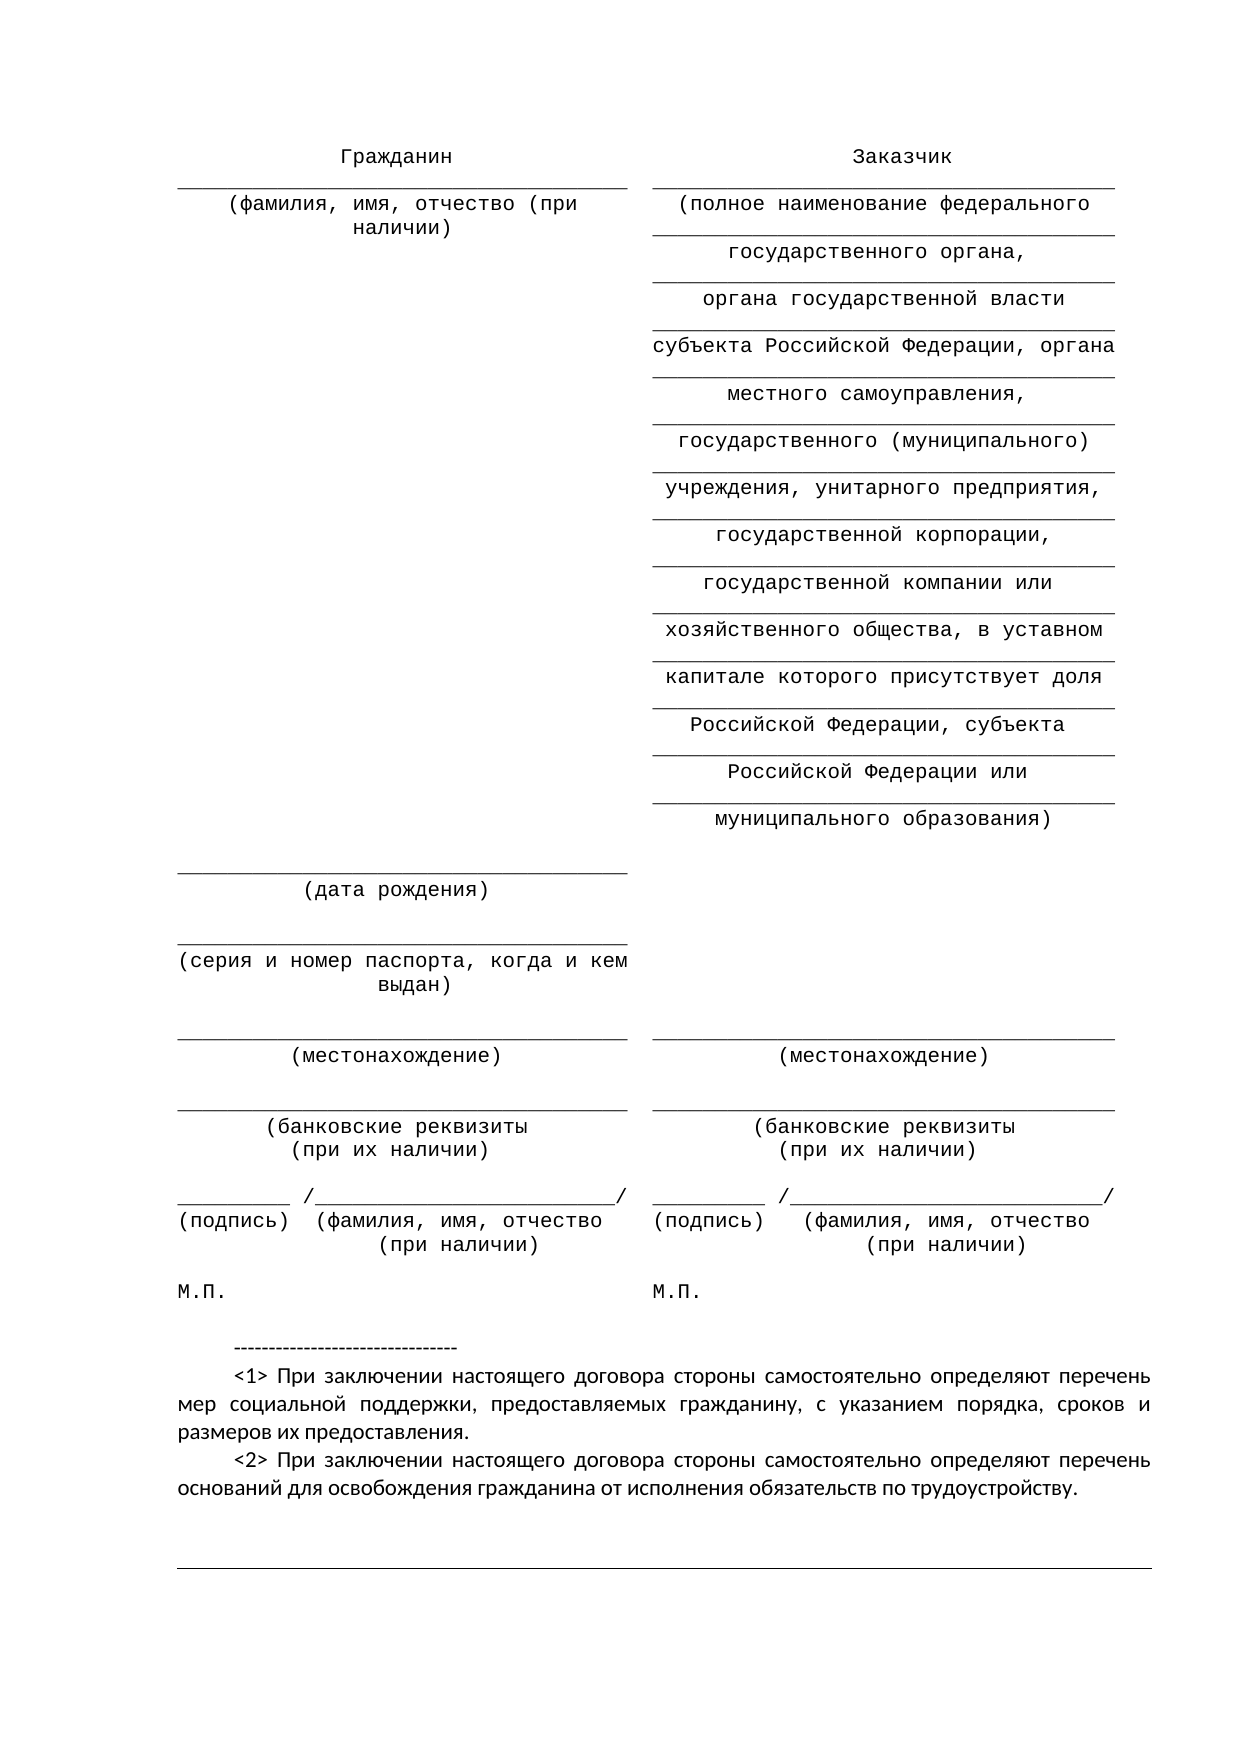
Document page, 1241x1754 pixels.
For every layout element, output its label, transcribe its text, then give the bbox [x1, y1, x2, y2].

text _____________________________________ [177, 548, 1152, 572]
text Российской Федерации, субъекта [177, 714, 1152, 737]
text _____________________________________ [177, 453, 1152, 477]
text государственной корпорации, [177, 524, 1152, 548]
text <1> При заключении настоящего договора стороны самостоятельно определяют перечень мер социальной поддержки, предоставляемых гражданину, с указанием порядка, сроков и размеров их предоставления. [177, 1361, 1152, 1445]
text <2> При заключении настоящего договора стороны самостоятельно определяют перечень оснований для освобождения гражданина от исполнения обязательств по трудоустройству. [177, 1445, 1152, 1501]
text ____________________________________ _____________________________________ [177, 1021, 1152, 1045]
text _____________________________________ [177, 359, 1152, 383]
text _____________________________________ [177, 264, 1152, 288]
text государственного органа, [177, 241, 1152, 264]
text _____________________________________ [177, 690, 1152, 714]
text выдан) [177, 974, 1152, 997]
text ____________________________________ [177, 926, 1152, 950]
text ____________________________________ _____________________________________ [177, 1092, 1152, 1116]
text (фамилия, имя, отчество (при (полное наименование федерального [177, 193, 1152, 217]
text _____________________________________ [177, 595, 1152, 619]
text (местонахождение) (местонахождение) [177, 1045, 1152, 1068]
text учреждения, унитарного предприятия, [177, 477, 1152, 501]
text ____________________________________ _____________________________________ [177, 170, 1152, 193]
text местного самоуправления, [177, 383, 1152, 406]
text (серия и номер паспорта, когда и кем [177, 950, 1152, 974]
text муниципального образования) [177, 808, 1152, 832]
text хозяйственного общества, в уставном [177, 619, 1152, 643]
text (при наличии) (при наличии) [177, 1234, 1152, 1257]
text (дата рождения) [177, 879, 1152, 903]
text ____________________________________ [177, 856, 1152, 879]
text М.П. М.П. [177, 1281, 1152, 1305]
text _____________________________________ [177, 406, 1152, 430]
text государственного (муниципального) [177, 430, 1152, 453]
text _____________________________________ [177, 312, 1152, 335]
text _____________________________________ [177, 784, 1152, 808]
text государственной компании или [177, 572, 1152, 595]
text (подпись) (фамилия, имя, отчество (подпись) (фамилия, имя, отчество [177, 1210, 1152, 1234]
text органа государственной власти [177, 288, 1152, 312]
text _____________________________________ [177, 643, 1152, 666]
text -------------------------------- [177, 1333, 1152, 1361]
text субъекта Российской Федерации, органа [177, 335, 1152, 359]
text наличии) _____________________________________ [177, 217, 1152, 241]
text капитале которого присутствует доля [177, 666, 1152, 690]
text _____________________________________ [177, 737, 1152, 761]
text _________ /________________________/ _________ /_________________________/ [177, 1187, 1152, 1210]
text Гражданин Заказчик [177, 146, 1152, 170]
text (банковские реквизиты (банковские реквизиты [177, 1116, 1152, 1139]
text (при их наличии) (при их наличии) [177, 1139, 1152, 1163]
text Российской Федерации или [177, 761, 1152, 784]
text _____________________________________ [177, 501, 1152, 524]
